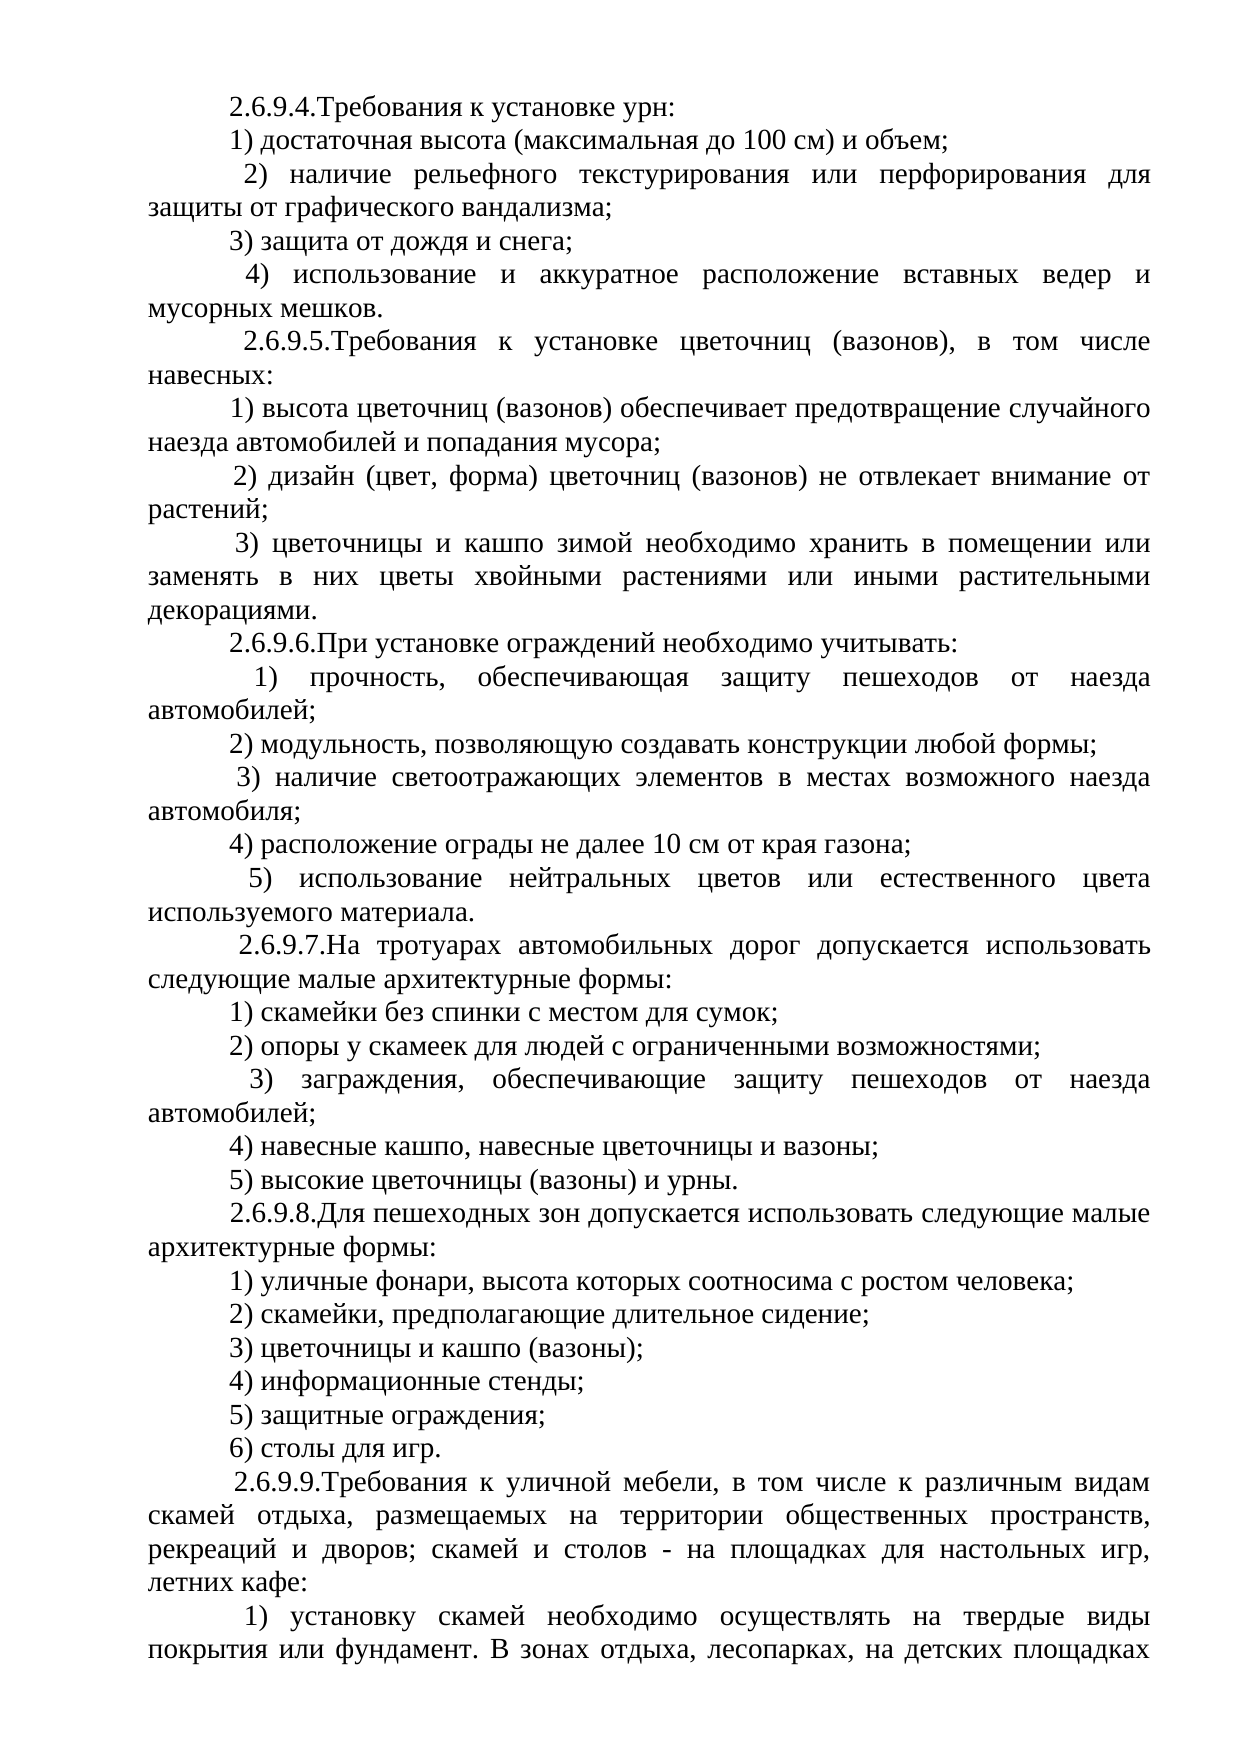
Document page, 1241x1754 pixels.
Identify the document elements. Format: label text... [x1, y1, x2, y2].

text 2) модульность, позволяющую создавать конструкции любой формы; [148, 726, 1152, 759]
text 3) заграждения, обеспечивающие защиту пешеходов от наезда автомобилей; [148, 1061, 1152, 1128]
text 4) расположение ограды не далее от края газона; [148, 827, 1152, 860]
text 2.6.9.9.Требования к уличной мебели, в том числе к различным видам скамей отдыха, размещаемых на территории общественных пространств, рекреаций и дворов; скамей и столов - на площадках для настольных игр, летних кафе: [148, 1464, 1152, 1598]
text 2) дизайн (цвет, форма) цветочниц (вазонов) не отвлекает внимание от растений; [148, 458, 1152, 525]
text 3) цветочницы и кашпо зимой необходимо хранить в помещении или заменять в них цветы хвойными растениями или иными растительными декорациями. [148, 525, 1152, 625]
text 1) высота цветочниц (вазонов) обеспечивает предотвращение случайного наезда автомобилей и попадания мусора; [148, 391, 1152, 458]
text 6) столы для игр. [148, 1430, 1152, 1464]
text 1) прочность, обеспечивающая защиту пешеходов от наезда автомобилей; [148, 659, 1152, 726]
text 1) уличные фонари, высота которых соотносима с ростом человека; [148, 1263, 1152, 1296]
text 5) высокие цветочницы (вазоны) и урны. [148, 1162, 1152, 1196]
text 1) скамейки без спинки с местом для сумок; [148, 994, 1152, 1028]
text 3) цветочницы и кашпо (вазоны); [148, 1330, 1152, 1363]
text 2.6.9.5.Требования к установке цветочниц (вазонов), в том числе навесных: [148, 323, 1152, 391]
text 2) наличие рельефного текстурирования или перфорирования для защиты от графического вандализма; [148, 156, 1152, 223]
text 2) опоры у скамеек для людей с ограниченными возможностями; [148, 1028, 1152, 1061]
text 5) защитные ограждения; [148, 1397, 1152, 1430]
text 4) навесные кашпо, навесные цветочницы и вазоны; [148, 1128, 1152, 1162]
text 3) наличие светоотражающих элементов в местах возможного наезда автомобиля; [148, 759, 1152, 827]
text 4) использование и аккуратное расположение вставных ведер и мусорных мешков. [148, 256, 1152, 323]
text 3) защита от дождя и снега; [148, 223, 1152, 256]
text 4) информационные стенды; [148, 1363, 1152, 1397]
text 1) достаточная высота (максимальная до ) и объем; [148, 122, 1152, 156]
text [148, 1598, 1152, 1665]
text 2.6.9.8.Для пешеходных зон допускается использовать следующие малые архитектурные формы: [148, 1196, 1152, 1263]
text 5) использование нейтральных цветов или естественного цвета используемого материала. [148, 860, 1152, 927]
text 2.6.9.4.Требования к установке урн: [148, 89, 1152, 122]
text 2) скамейки, предполагающие длительное сидение; [148, 1296, 1152, 1330]
text 2.6.9.7.На тротуарах автомобильных дорог допускается использовать следующие малые архитектурные формы: [148, 927, 1152, 994]
text 2.6.9.6.При установке ограждений необходимо учитывать: [148, 625, 1152, 659]
